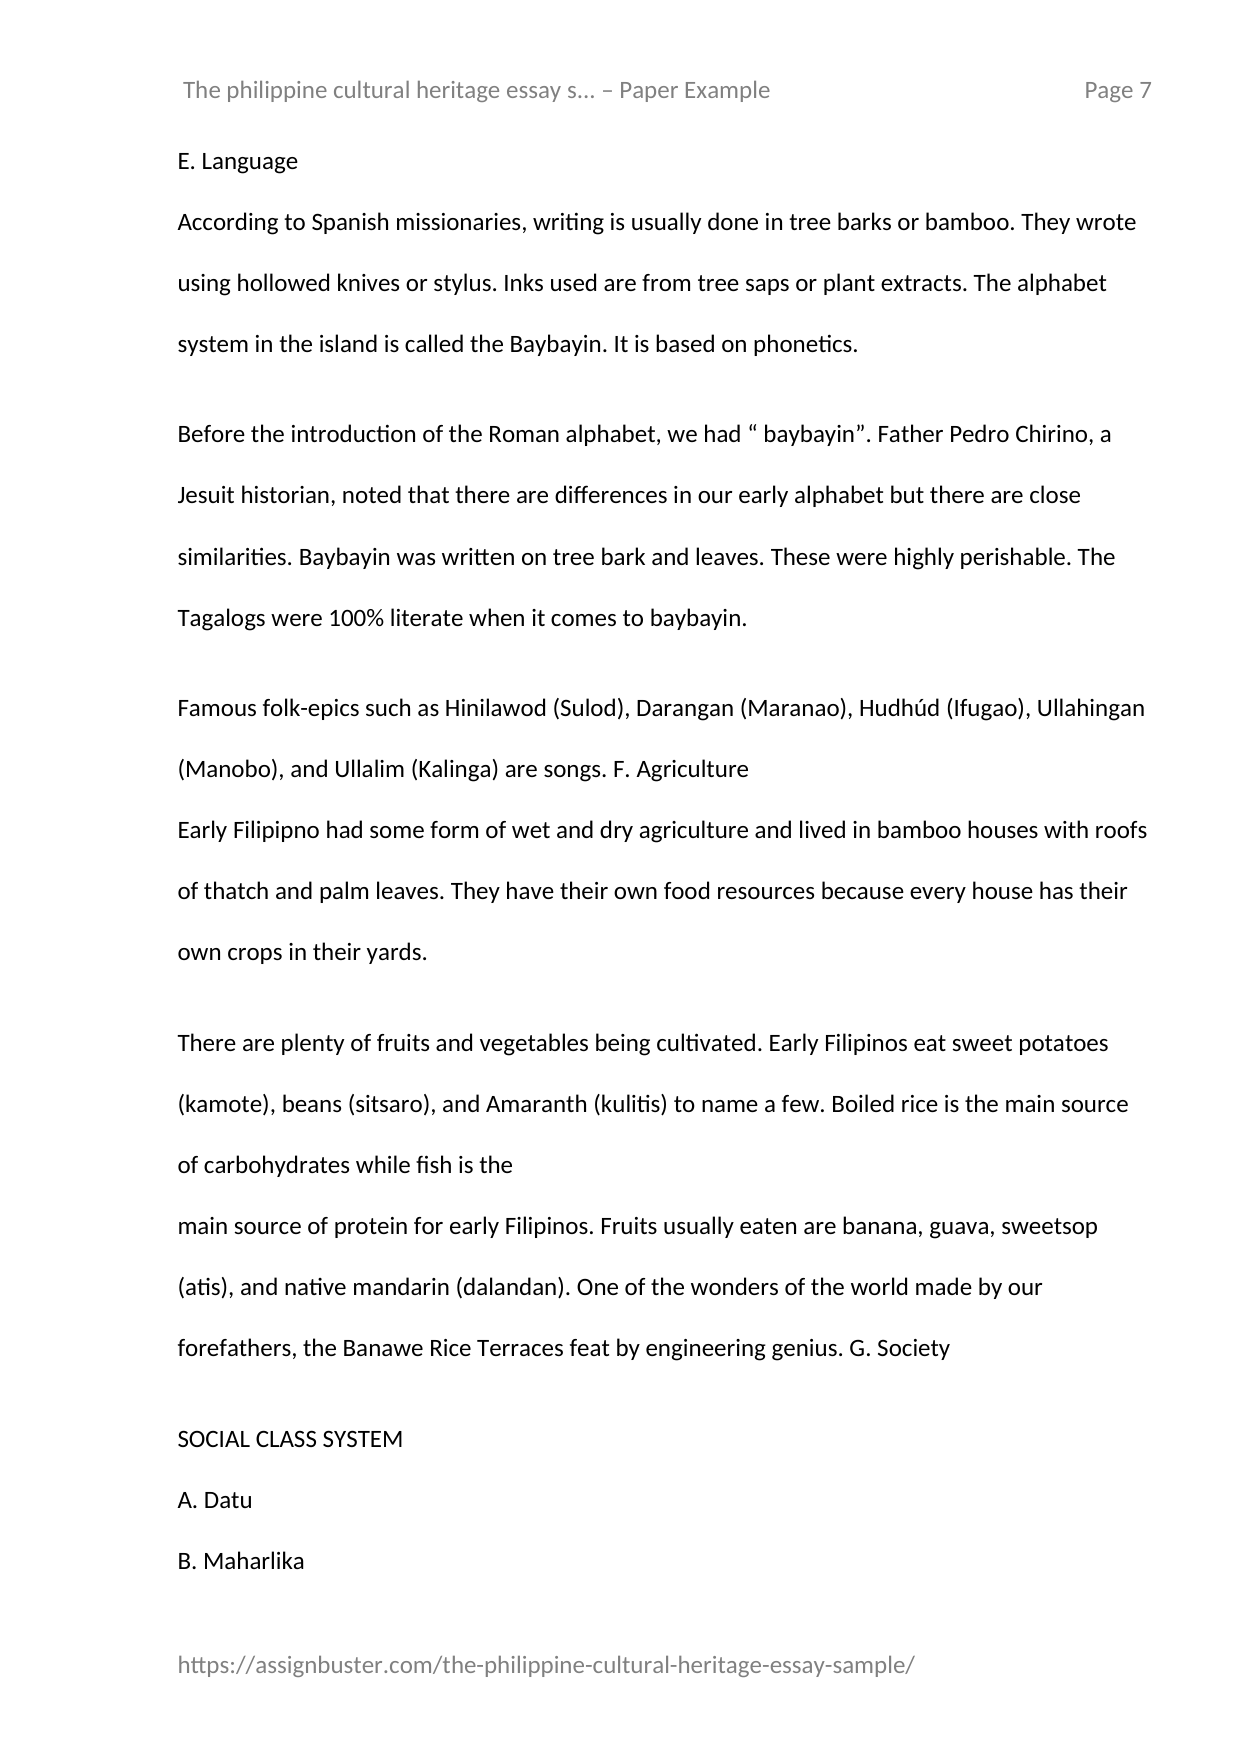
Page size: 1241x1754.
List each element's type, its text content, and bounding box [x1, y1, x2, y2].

text Famous folk-epics such as Hinilawod (Sulod), Darangan (Maranao), Hudhúd (Ifugao), Ullahingan (Manobo), and Ullalim (Kalinga) are songs. F. Agriculture Early Filipipno had some form of wet and dry agriculture and lived in bamboo houses with roofs of thatch and palm leaves. They have their own food resources because every house has their own crops in their yards. [177, 692, 1152, 967]
text E. Language According to Spanish missionaries, writing is usually done in tree barks or bamboo. They wrote using hollowed knives or stylus. Inks used are from tree saps or plant extracts. The alphabet system in the island is called the Baybayin. It is based on phonetics. [177, 145, 1152, 359]
text There are plenty of fruits and vegetables being cultivated. Early Filipinos eat sweet potatoes (kamote), beans (sitsaro), and Amaranth (kulitis) to name a few. Boiled rice is the main source of carbohydrates while fish is the main source of protein for early Filipinos. Fruits usually eaten are banana, guava, sweetsop (atis), and native mandarin (dalandan). One of the wonders of the world made by our forefathers, the Banawe Rice Terraces feat by engineering genius. G. Society [177, 1027, 1152, 1363]
text Before the introduction of the Roman alphabet, we had “ baybayin”. Father Pedro Chirino, a Jesuit historian, noted that there are differences in our early alphabet but there are close similarities. Baybayin was written on tree bark and leaves. These were highly perishable. The Tagalogs were 100% literate when it comes to baybayin. [177, 419, 1152, 632]
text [177, 1423, 1152, 1575]
